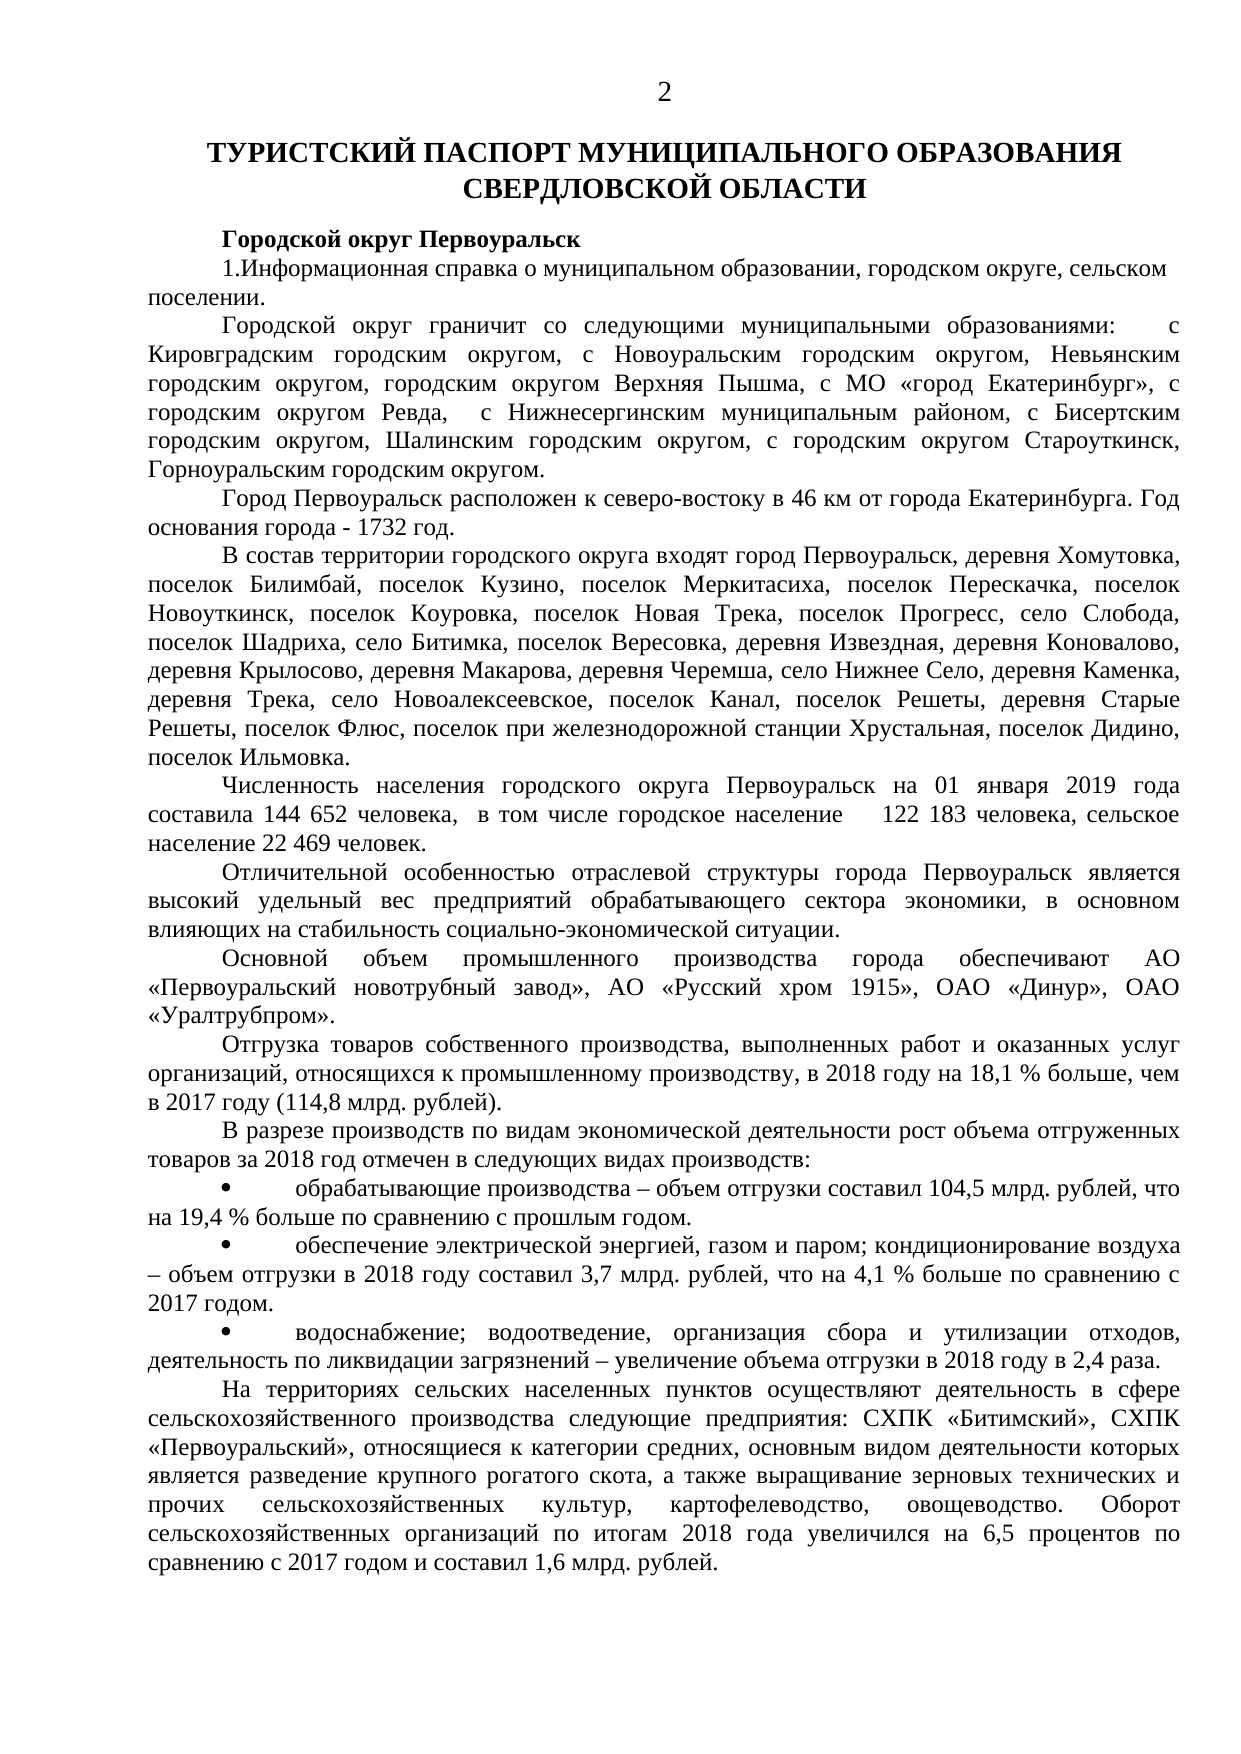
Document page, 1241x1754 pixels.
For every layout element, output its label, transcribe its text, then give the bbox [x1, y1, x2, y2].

text Численность населения городского округа Первоуральск на 01 января 2019 года составила 144 652 человека, в том числе городское население  122 183 человека, сельское население 22 469 человек. [148, 771, 1181, 857]
list обрабатывающие производства – объем отгрузки составил 104,5 млрд. рублей, что на 19,4 % больше по сравнению с прошлым годом. [148, 1173, 1181, 1231]
list обеспечение электрической энергией, газом и паром; кондиционирование воздуха – объем отгрузки в 2018 году составил 3,7 млрд. рублей, что на 4,1 % больше по сравнению с 2017 годом. [148, 1231, 1181, 1317]
text В разрезе производств по видам экономической деятельности рост объема отгруженных товаров за 2018 год отмечен в следующих видах производств: [148, 1116, 1181, 1173]
text Городской округ граничит со следующими муниципальными образованиями:  с Кировградским городским округом, с Новоуральским городским округом, Невьянским городским округом, городским округом Верхняя Пышма, с МО «город Екатеринбург», с городским округом Ревда, с Нижнесергинским муниципальным районом, с Бисертским городским округом, Шалинским городским округом, с городским округом Староуткинск, Горноуральским городским округом. [148, 311, 1181, 483]
text Город Первоуральск расположен к северо-востоку в 46 км от города Екатеринбурга. Год основания города - 1732 год. [148, 483, 1181, 541]
text 1.Информационная справка о муниципальном образовании, городском округе, сельском поселении. [148, 253, 1181, 311]
text Отличительной особенностью отраслевой структуры города Первоуральск является высокий удельный вес предприятий обрабатывающего сектора экономики, в основном влияющих на стабильность социально-экономической ситуации. [148, 857, 1181, 943]
list водоснабжение; водоотведение, организация сбора и утилизации отходов, деятельность по ликвидации загрязнений – увеличение объема отгрузки в 2018 году в 2,4 раза. [148, 1317, 1181, 1374]
text На территориях сельских населенных пунктов осуществляют деятельность в сфере сельскохозяйственного производства следующие предприятия: СХПК «Битимский», СХПК «Первоуральский», относящиеся к категории средних, основным видом деятельности которых является разведение крупного рогатого скота, а также выращивание зерновых технических и прочих сельскохозяйственных культур, картофелеводство, овощеводство. Оборот сельскохозяйственных организаций по итогам 2018 года увеличился на 6,5 процентов по сравнению с 2017 годом и составил 1,6 млрд. рублей. [148, 1374, 1181, 1576]
text Отгрузка товаров собственного производства, выполненных работ и оказанных услуг организаций, относящихся к промышленному производству, в 2018 году на 18,1 % больше, чем в 2017 году (114,8 млрд. рублей). [148, 1029, 1181, 1116]
text Основной объем промышленного производства города обеспечивают АО «Первоуральский новотрубный завод», АО «Русский хром 1915», ОАО «Динур», ОАО «Уралтрубпром». [148, 943, 1181, 1029]
text ТУРИСТСКИЙ ПАСПОРТ МУНИЦИПАЛЬНОГО ОБРАЗОВАНИЯ СВЕРДЛОВСКОЙ ОБЛАСТИ [148, 135, 1181, 205]
text Городской округ Первоуральск [148, 224, 1181, 253]
text В состав территории городского округа входят город Первоуральск, деревня Хомутовка, поселок Билимбай, поселок Кузино, поселок Меркитасиха, поселок Перескачка, поселок Новоуткинск, поселок Коуровка, поселок Новая Трека, поселок Прогресс, село Слобода, поселок Шадриха, село Битимка, поселок Вересовка, деревня Извездная, деревня Коновалово, деревня Крылосово, деревня Макарова, деревня Черемша, село Нижнее Село, деревня Каменка, деревня Трека, село Новоалексеевское, поселок Канал, поселок Решеты, деревня Старые Решеты, поселок Флюс, поселок при железнодорожной станции Хрустальная, поселок Дидино, поселок Ильмовка. [148, 541, 1181, 771]
